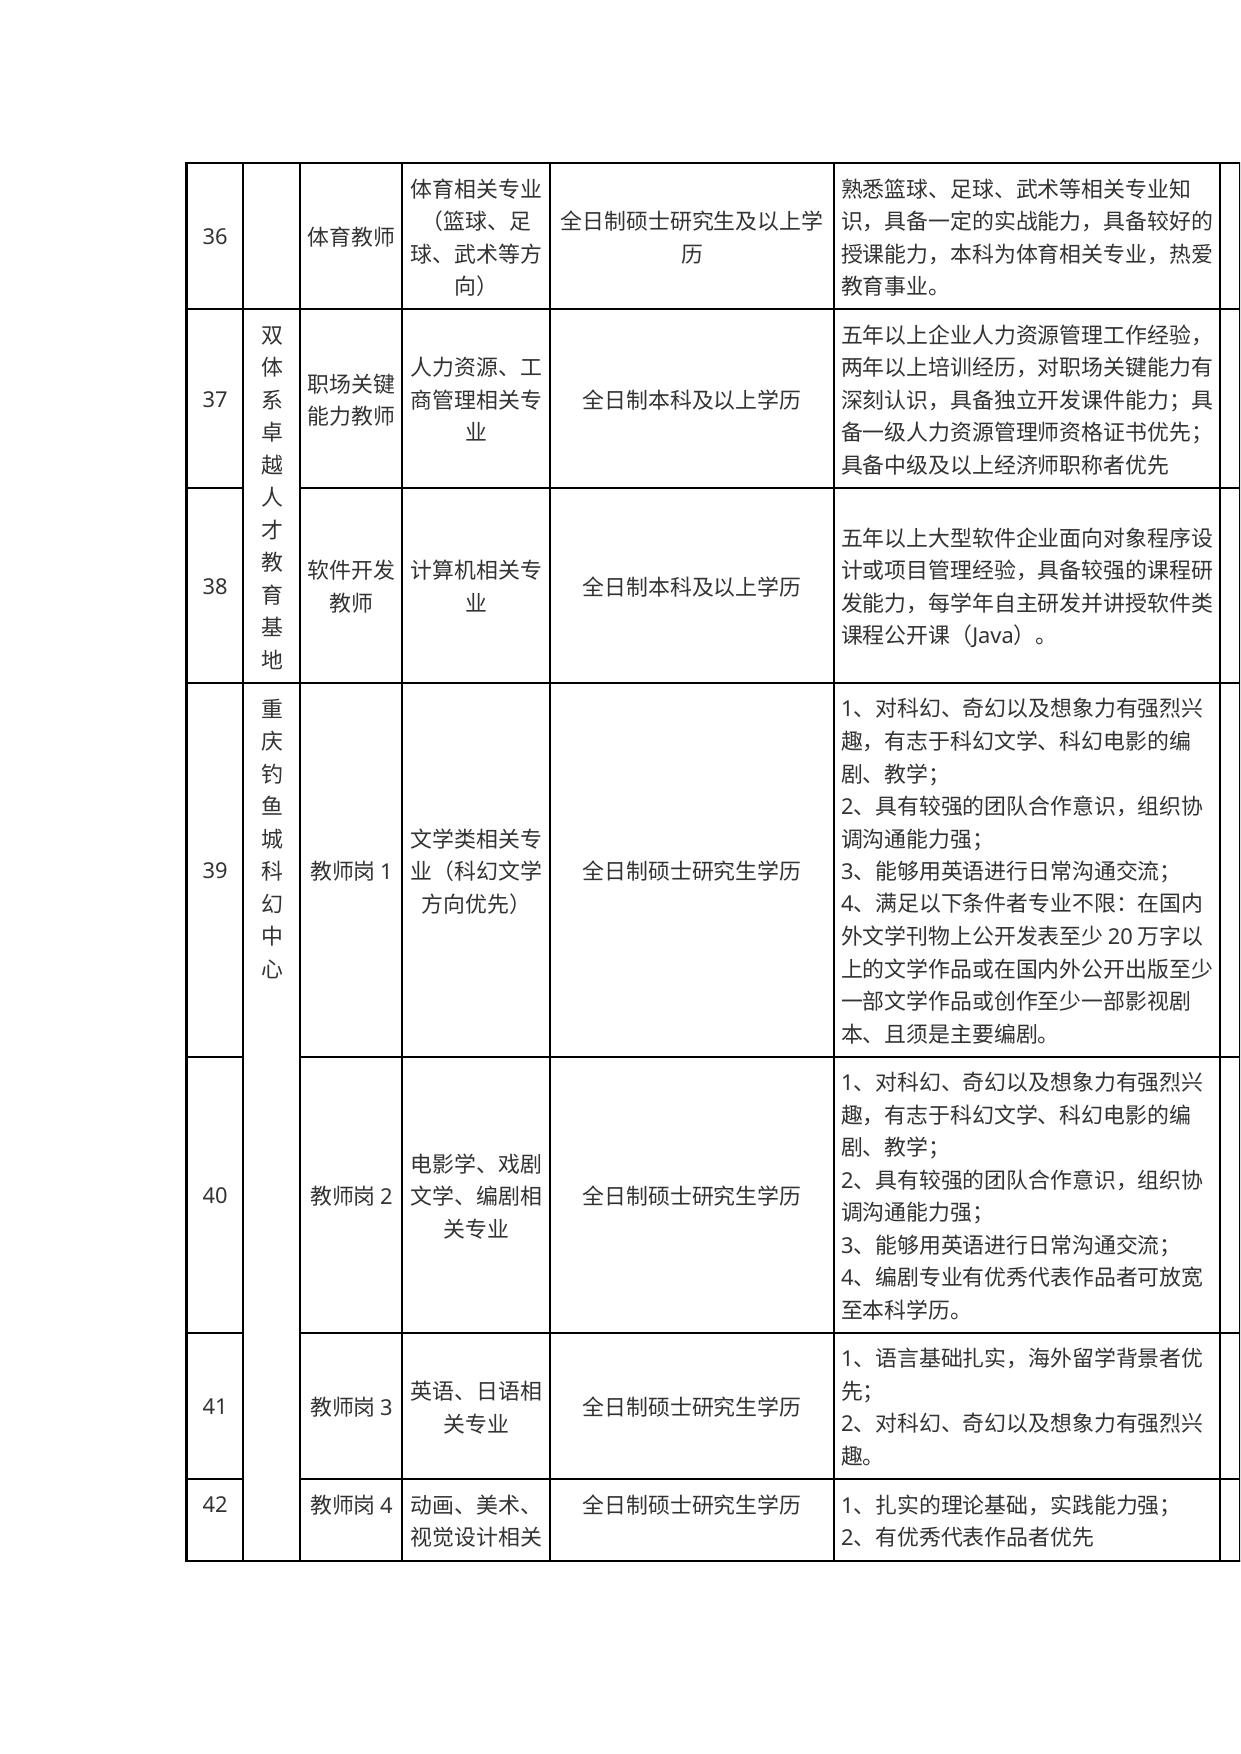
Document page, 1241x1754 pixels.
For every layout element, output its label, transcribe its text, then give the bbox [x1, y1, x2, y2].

table_cell 39 [188, 684, 242, 1056]
table_cell 熟悉篮球、足球、武术等相关专业知识，具备一定的实战能力，具备较好的授课能力，本科为体育相关专业，热爱教育事业。 [835, 164, 1219, 308]
table_cell 3 [1221, 1480, 1239, 1559]
table_cell 全日制硕士研究生学历 [551, 1334, 833, 1478]
table_cell 动画、美术、视觉设计相关专业 [403, 1480, 549, 1559]
table_cell 1 [1221, 489, 1239, 682]
table_cell 1、对科幻、奇幻以及想象力有强烈兴趣，有志于科幻文学、科幻电影的编剧、教学； 2、具有较强的团队合作意识，组织协调沟通能力强； 3、能够用英语进行日常沟通交流； 4、满足以下条件者专业不限：在国内外文学刊物上公开发表至少20万字以上的文学作品或在国内外公开出版至少一部文学作品或创作至少一部影视剧本、且须是主要编剧。 [835, 684, 1219, 1056]
table_cell 教师岗4 [301, 1480, 401, 1559]
table_cell 3 [1221, 1058, 1239, 1332]
table_cell 体育教师 [301, 164, 401, 308]
table_cell 2 [1221, 164, 1239, 308]
table_cell 教师岗1 [301, 684, 401, 1056]
table_cell 电影学、戏剧文学、编剧相关专业 [403, 1058, 549, 1332]
table_cell 五年以上大型软件企业面向对象程序设计或项目管理经验，具备较强的课程研发能力，每学年自主研发并讲授软件类课程公开课（Java）。 [835, 489, 1219, 682]
table_cell 41 [188, 1334, 242, 1478]
table_cell 教师岗2 [301, 1058, 401, 1332]
table_cell 全日制硕士研究生学历 [551, 684, 833, 1056]
table_cell 五年以上企业人力资源管理工作经验，两年以上培训经历，对职场关键能力有深刻认识，具备独立开发课件能力；具备一级人力资源管理师资格证书优先；具备中级及以上经济师职称者优先 [835, 310, 1219, 487]
table_cell 1、对科幻、奇幻以及想象力有强烈兴趣，有志于科幻文学、科幻电影的编剧、教学； 2、具有较强的团队合作意识，组织协调沟通能力强； 3、能够用英语进行日常沟通交流； 4、编剧专业有优秀代表作品者可放宽至本科学历。 [835, 1058, 1219, 1332]
table_cell 全日制本科及以上学历 [551, 310, 833, 487]
table_cell 全日制硕士研究生及以上学历 [551, 164, 833, 308]
table_cell 人力资源、工商管理相关专业 [403, 310, 549, 487]
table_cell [835, 1480, 1219, 1559]
table_cell 全日制本科及以上学历 [551, 489, 833, 682]
table_cell 全日制硕士研究生学历 [551, 1480, 833, 1559]
table_cell 计算机相关专业 [403, 489, 549, 682]
table_cell 38 [188, 489, 242, 682]
table_cell 教师岗3 [301, 1334, 401, 1478]
table_cell 文学类相关专业（科幻文学方向优先） [403, 684, 549, 1056]
table_cell 42 [188, 1480, 242, 1559]
table_cell 软件开发教师 [301, 489, 401, 682]
table_cell 1、语言基础扎实，海外留学背景者优先； 2、对科幻、奇幻以及想象力有强烈兴趣。 [835, 1334, 1219, 1478]
table_cell 双体系卓越人才教育基地 [244, 310, 299, 682]
table_cell 全日制硕士研究生学历 [551, 1058, 833, 1332]
table_cell 重庆钓鱼城科幻中心 [244, 684, 299, 1559]
table_cell 职场关键能力教师 [301, 310, 401, 487]
table_cell 体育相关专业（篮球、足球、武术等方向） [403, 164, 549, 308]
table_cell 37 [188, 310, 242, 487]
table_cell 3 [1221, 1334, 1239, 1478]
table_cell 40 [188, 1058, 242, 1332]
table_cell 36 [188, 164, 242, 308]
table_cell 1 [1221, 310, 1239, 487]
table_cell 英语、日语相关专业 [403, 1334, 549, 1478]
table_cell 3 [1221, 684, 1239, 1056]
